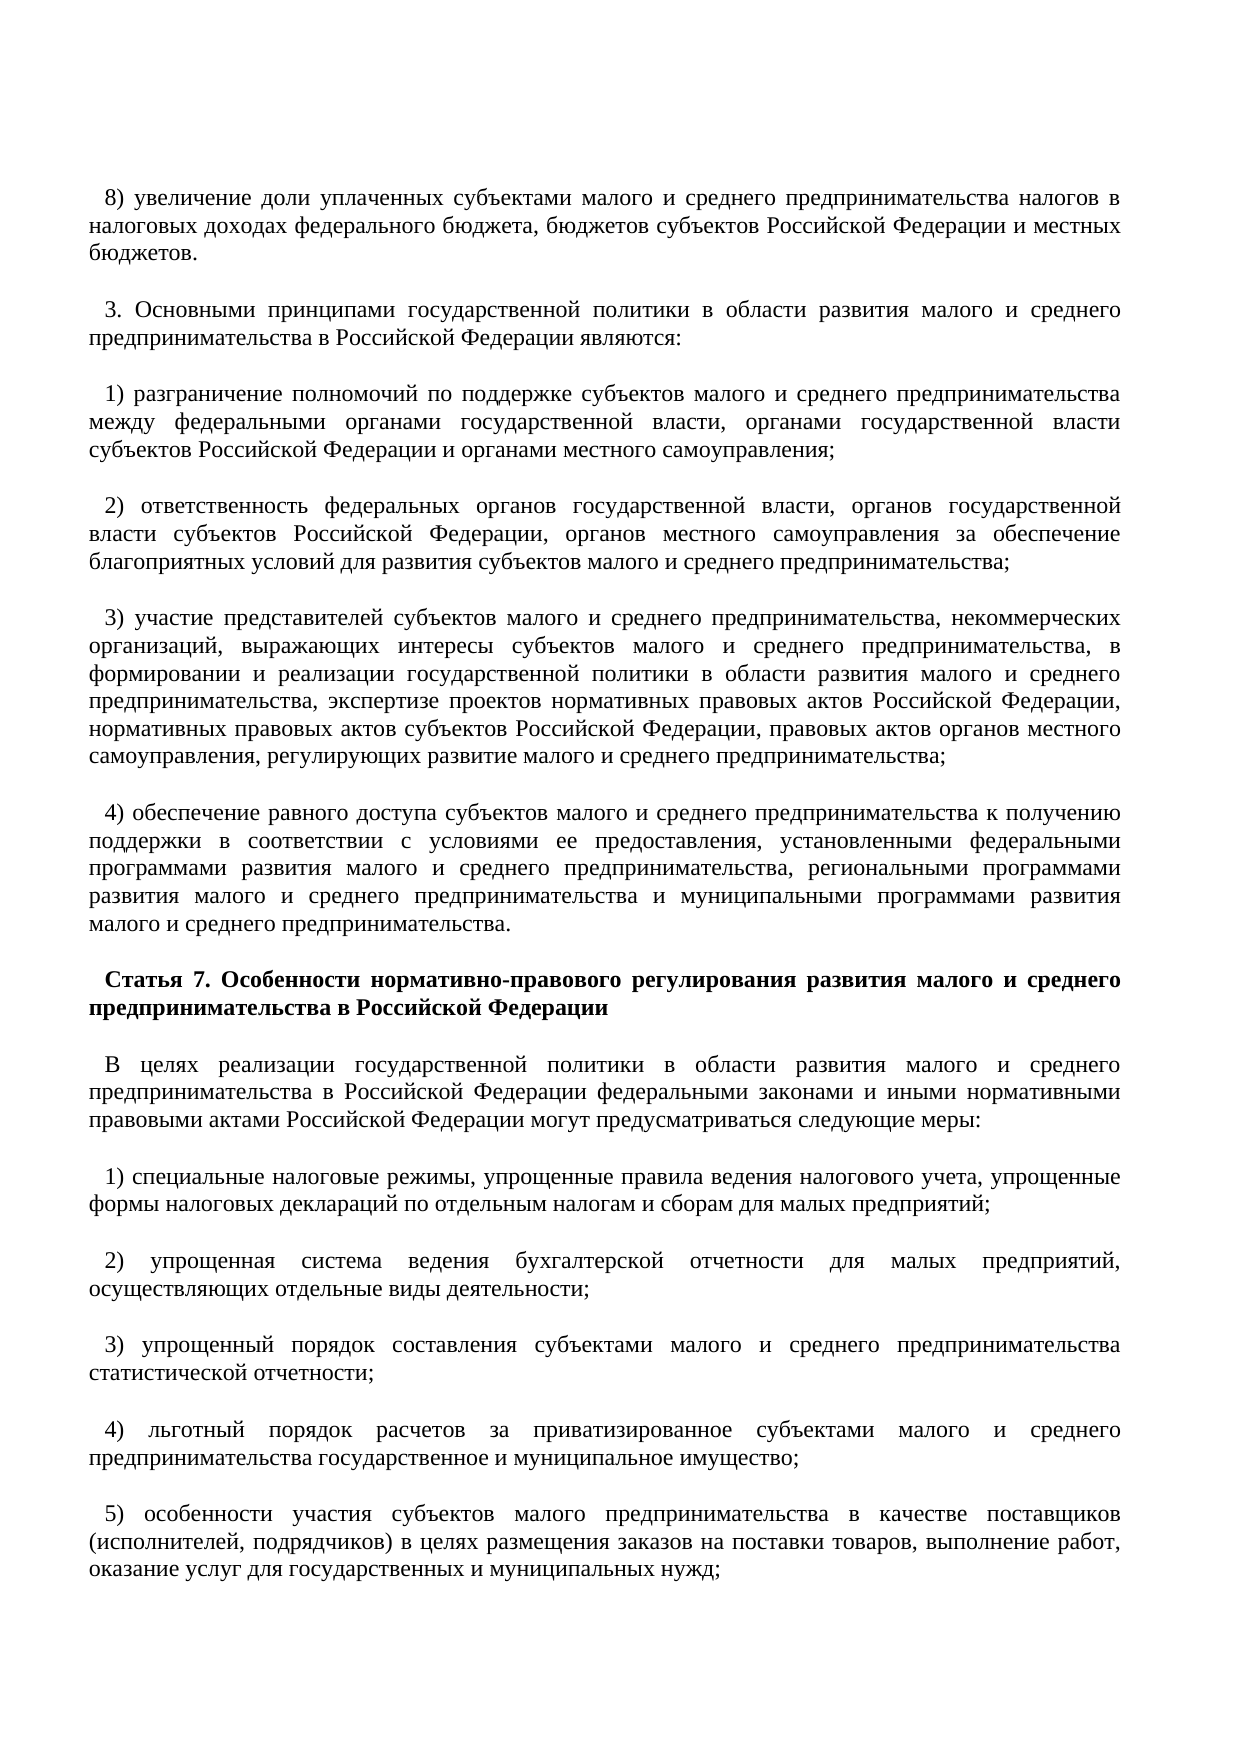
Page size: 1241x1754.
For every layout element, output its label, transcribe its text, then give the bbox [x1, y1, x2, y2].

text 1) специальные налоговые режимы, упрощенные правила ведения налогового учета, упрощенные формы налоговых деклараций по отдельным налогам и сборам для малых предприятий; [89, 1162, 1122, 1217]
text В целях реализации государственной политики в области развития малого и среднего предпринимательства в Российской Федерации федеральными законами и иными нормативными правовыми актами Российской Федерации могут предусматриваться следующие меры: [89, 1050, 1122, 1133]
text 2) упрощенная система ведения бухгалтерской отчетности для малых предприятий, осуществляющих отдельные виды деятельности; [89, 1246, 1122, 1301]
text 8) увеличение доли уплаченных субъектами малого и среднего предпринимательства налогов в налоговых доходах федерального бюджета, бюджетов субъектов Российской Федерации и местных бюджетов. [89, 183, 1122, 266]
text 2) ответственность федеральных органов государственной власти, органов государственной власти субъектов Российской Федерации, органов местного самоуправления за обеспечение благоприятных условий для развития субъектов малого и среднего предпринимательства; [89, 491, 1122, 574]
text Статья 7. Особенности нормативно-правового регулирования развития малого и среднего предпринимательства в Российской Федерации [89, 965, 1122, 1021]
text 4) обеспечение равного доступа субъектов малого и среднего предпринимательства к получению поддержки в соответствии с условиями ее предоставления, установленными федеральными программами развития малого и среднего предпринимательства, региональными программами развития малого и среднего предпринимательства и муниципальными программами развития малого и среднего предпринимательства. [89, 798, 1122, 936]
text 5) особенности участия субъектов малого предпринимательства в качестве поставщиков (исполнителей, подрядчиков) в целях размещения заказов на поставки товаров, выполнение работ, оказание услуг для государственных и муниципальных нужд; [89, 1499, 1122, 1582]
text 3. Основными принципами государственной политики в области развития малого и среднего предпринимательства в Российской Федерации являются: [89, 295, 1122, 350]
text 1) разграничение полномочий по поддержке субъектов малого и среднего предпринимательства между федеральными органами государственной власти, органами государственной власти субъектов Российской Федерации и органами местного самоуправления; [89, 379, 1122, 462]
text 3) упрощенный порядок составления субъектами малого и среднего предпринимательства статистической отчетности; [89, 1331, 1122, 1386]
text 3) участие представителей субъектов малого и среднего предпринимательства, некоммерческих организаций, выражающих интересы субъектов малого и среднего предпринимательства, в формировании и реализации государственной политики в области развития малого и среднего предпринимательства, экспертизе проектов нормативных правовых актов Российской Федерации, нормативных правовых актов субъектов Российской Федерации, правовых актов органов местного самоуправления, регулирующих развитие малого и среднего предпринимательства; [89, 603, 1122, 769]
text 4) льготный порядок расчетов за приватизированное субъектами малого и среднего предпринимательства государственное и муниципальное имущество; [89, 1415, 1122, 1470]
